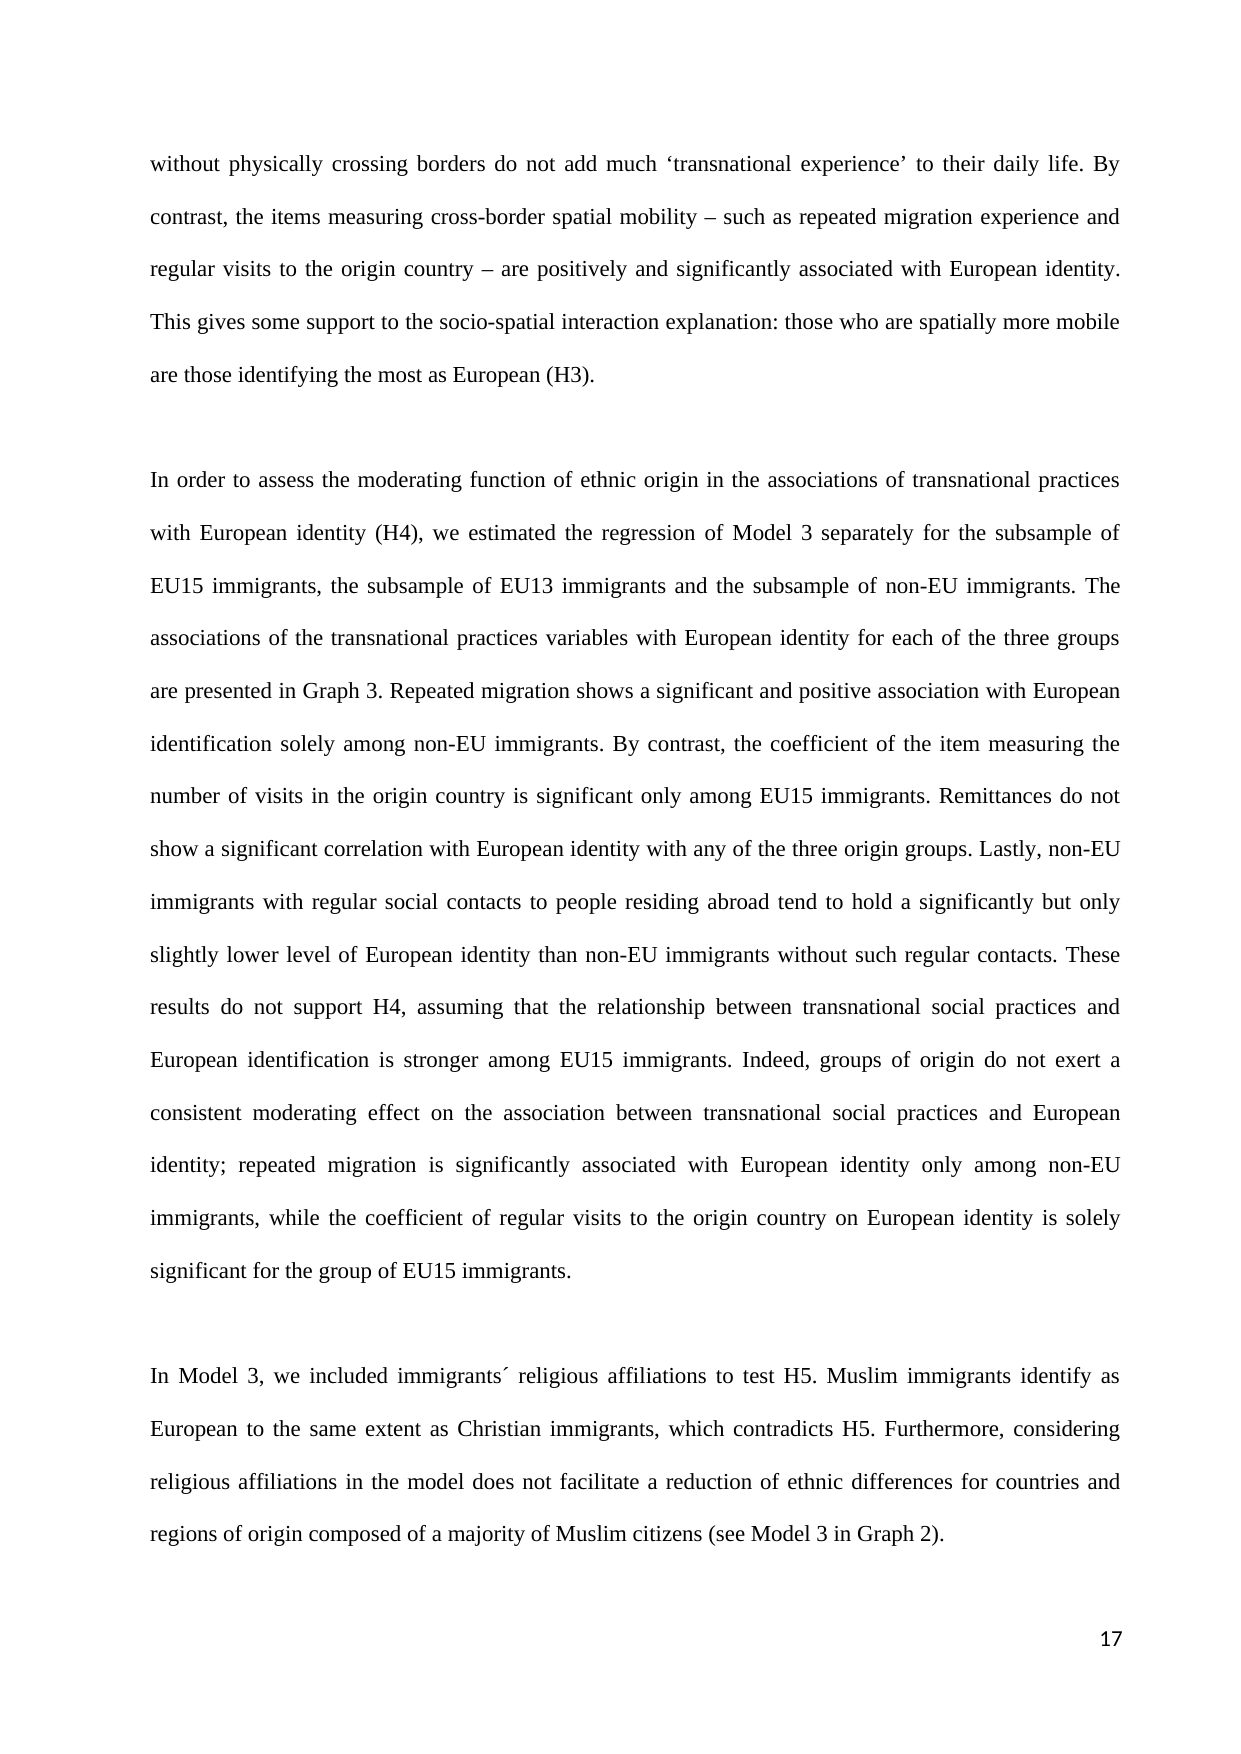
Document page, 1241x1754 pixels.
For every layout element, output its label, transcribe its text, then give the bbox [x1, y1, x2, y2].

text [150, 150, 1122, 387]
text In Model 3, we included immigrants´ religious affiliations to test H5. Muslim immigrants identify as European to the same extent as Christian immigrants, which contradicts H5. Furthermore, considering religious affiliations in the model does not facilitate a reduction of ethnic differences for countries and regions of origin composed of a majority of Muslim citizens (see Model 3 in Graph 2). [150, 1362, 1122, 1547]
text In order to assess the moderating function of ethnic origin in the associations of transnational practices with European identity (H4), we estimated the regression of Model 3 separately for the subsample of EU15 immigrants, the subsample of EU13 immigrants and the subsample of non-EU immigrants. The associations of the transnational practices variables with European identity for each of the three groups are presented in Graph 3. Repeated migration shows a significant and positive association with European identification solely among non-EU immigrants. By contrast, the coefficient of the item measuring the number of visits in the origin country is significant only among EU15 immigrants. Remittances do not show a significant correlation with European identity with any of the three origin groups. Lastly, non-EU immigrants with regular social contacts to people residing abroad tend to hold a significantly but only slightly lower level of European identity than non-EU immigrants without such regular contacts. These results do not support H4, assuming that the relationship between transnational social practices and European identification is stronger among EU15 immigrants. Indeed, groups of origin do not exert a consistent moderating effect on the association between transnational social practices and European identity; repeated migration is significantly associated with European identity only among non-EU immigrants, while the coefficient of regular visits to the origin country on European identity is solely significant for the group of EU15 immigrants. [150, 466, 1122, 1283]
